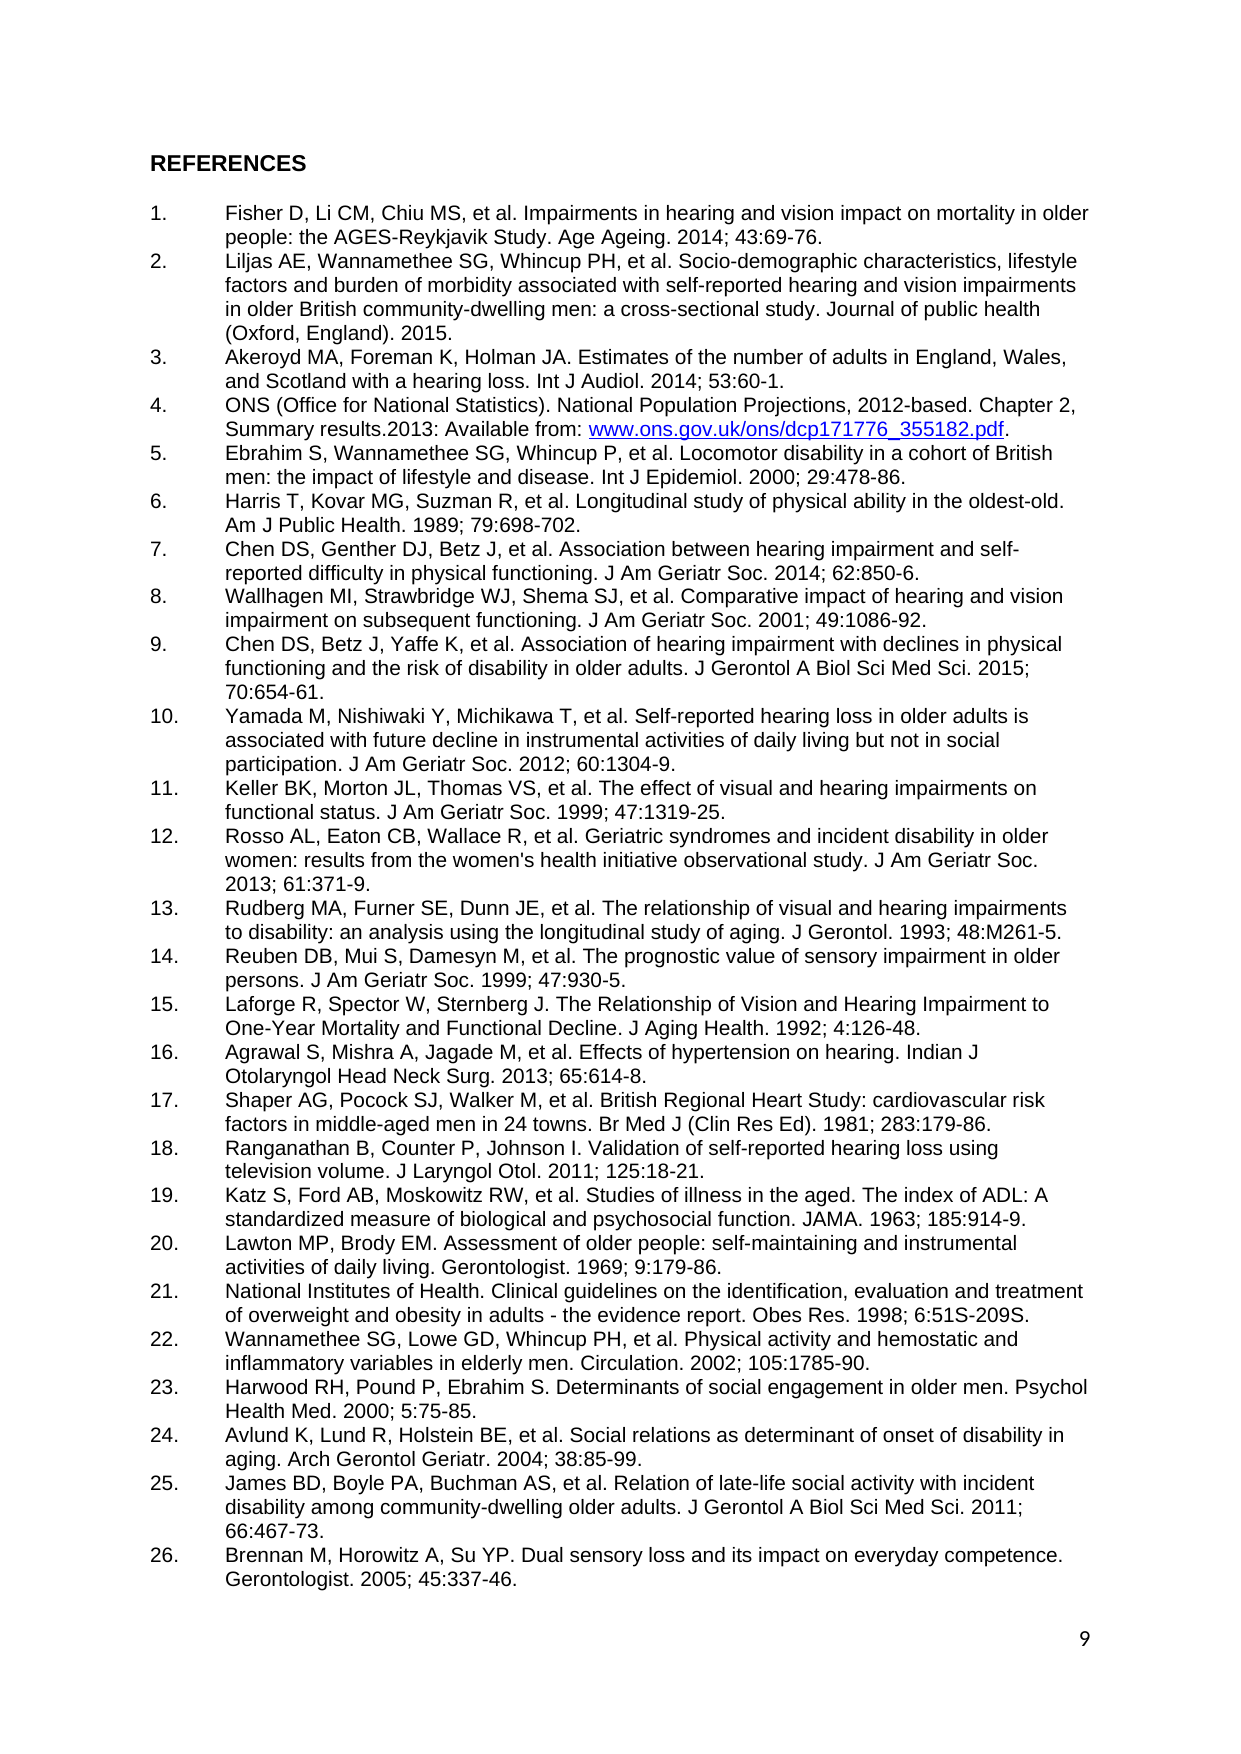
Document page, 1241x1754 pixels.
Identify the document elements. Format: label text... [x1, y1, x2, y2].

text REFERENCES [150, 150, 1090, 176]
text 7. Chen DS, Genther DJ, Betz J, et al. Association between hearing impairment and self-reported difficulty in physical functioning. J Am Geriatr Soc. 2014; 62:850-6. [150, 536, 1090, 584]
text 26. Brennan M, Horowitz A, Su YP. Dual sensory loss and its impact on everyday competence. Gerontologist. 2005; 45:337-46. [150, 1543, 1090, 1591]
text 4. ONS (Office for National Statistics). National Population Projections, 2012-based. Chapter 2, Summary results.2013: Available from: www.ons.gov.uk/ons/dcp171776_355182.pdf. [150, 393, 1090, 441]
text 25. James BD, Boyle PA, Buchman AS, et al. Relation of late-life social activity with incident disability among community-dwelling older adults. J Gerontol A Biol Sci Med Sci. 2011; 66:467-73. [150, 1471, 1090, 1543]
text 11. Keller BK, Morton JL, Thomas VS, et al. The effect of visual and hearing impairments on functional status. J Am Geriatr Soc. 1999; 47:1319-25. [150, 776, 1090, 824]
text 18. Ranganathan B, Counter P, Johnson I. Validation of self-reported hearing loss using television volume. J Laryngol Otol. 2011; 125:18-21. [150, 1135, 1090, 1183]
text 16. Agrawal S, Mishra A, Jagade M, et al. Effects of hypertension on hearing. Indian J Otolaryngol Head Neck Surg. 2013; 65:614-8. [150, 1039, 1090, 1087]
text 19. Katz S, Ford AB, Moskowitz RW, et al. Studies of illness in the aged. The index of ADL: A standardized measure of biological and psychosocial function. JAMA. 1963; 185:914-9. [150, 1183, 1090, 1231]
text 17. Shaper AG, Pocock SJ, Walker M, et al. British Regional Heart Study: cardiovascular risk factors in middle-aged men in 24 towns. Br Med J (Clin Res Ed). 1981; 283:179-86. [150, 1087, 1090, 1135]
text 3. Akeroyd MA, Foreman K, Holman JA. Estimates of the number of adults in England, Wales, and Scotland with a hearing loss. Int J Audiol. 2014; 53:60-1. [150, 345, 1090, 393]
text 5. Ebrahim S, Wannamethee SG, Whincup P, et al. Locomotor disability in a cohort of British men: the impact of lifestyle and disease. Int J Epidemiol. 2000; 29:478-86. [150, 441, 1090, 488]
text 6. Harris T, Kovar MG, Suzman R, et al. Longitudinal study of physical ability in the oldest-old. Am J Public Health. 1989; 79:698-702. [150, 488, 1090, 536]
text 8. Wallhagen MI, Strawbridge WJ, Shema SJ, et al. Comparative impact of hearing and vision impairment on subsequent functioning. J Am Geriatr Soc. 2001; 49:1086-92. [150, 584, 1090, 632]
text 24. Avlund K, Lund R, Holstein BE, et al. Social relations as determinant of onset of disability in aging. Arch Gerontol Geriatr. 2004; 38:85-99. [150, 1423, 1090, 1471]
text 20. Lawton MP, Brody EM. Assessment of older people: self-maintaining and instrumental activities of daily living. Gerontologist. 1969; 9:179-86. [150, 1231, 1090, 1279]
text 22. Wannamethee SG, Lowe GD, Whincup PH, et al. Physical activity and hemostatic and inflammatory variables in elderly men. Circulation. 2002; 105:1785-90. [150, 1327, 1090, 1375]
text 2. Liljas AE, Wannamethee SG, Whincup PH, et al. Socio-demographic characteristics, lifestyle factors and burden of morbidity associated with self-reported hearing and vision impairments in older British community-dwelling men: a cross-sectional study. Journal of public health (Oxford, England). 2015. [150, 249, 1090, 345]
text 9. Chen DS, Betz J, Yaffe K, et al. Association of hearing impairment with declines in physical functioning and the risk of disability in older adults. J Gerontol A Biol Sci Med Sci. 2015; 70:654-61. [150, 632, 1090, 704]
text 1. Fisher D, Li CM, Chiu MS, et al. Impairments in hearing and vision impact on mortality in older people: the AGES-Reykjavik Study. Age Ageing. 2014; 43:69-76. [150, 201, 1090, 249]
text 21. National Institutes of Health. Clinical guidelines on the identification, evaluation and treatment of overweight and obesity in adults - the evidence report. Obes Res. 1998; 6:51S-209S. [150, 1279, 1090, 1327]
text 12. Rosso AL, Eaton CB, Wallace R, et al. Geriatric syndromes and incident disability in older women: results from the women's health initiative observational study. J Am Geriatr Soc. 2013; 61:371-9. [150, 824, 1090, 896]
text 23. Harwood RH, Pound P, Ebrahim S. Determinants of social engagement in older men. Psychol Health Med. 2000; 5:75-85. [150, 1375, 1090, 1423]
text 15. Laforge R, Spector W, Sternberg J. The Relationship of Vision and Hearing Impairment to One-Year Mortality and Functional Decline. J Aging Health. 1992; 4:126-48. [150, 992, 1090, 1039]
text 10. Yamada M, Nishiwaki Y, Michikawa T, et al. Self-reported hearing loss in older adults is associated with future decline in instrumental activities of daily living but not in social participation. J Am Geriatr Soc. 2012; 60:1304-9. [150, 704, 1090, 776]
text 13. Rudberg MA, Furner SE, Dunn JE, et al. The relationship of visual and hearing impairments to disability: an analysis using the longitudinal study of aging. J Gerontol. 1993; 48:M261-5. [150, 896, 1090, 944]
text 14. Reuben DB, Mui S, Damesyn M, et al. The prognostic value of sensory impairment in older persons. J Am Geriatr Soc. 1999; 47:930-5. [150, 944, 1090, 992]
